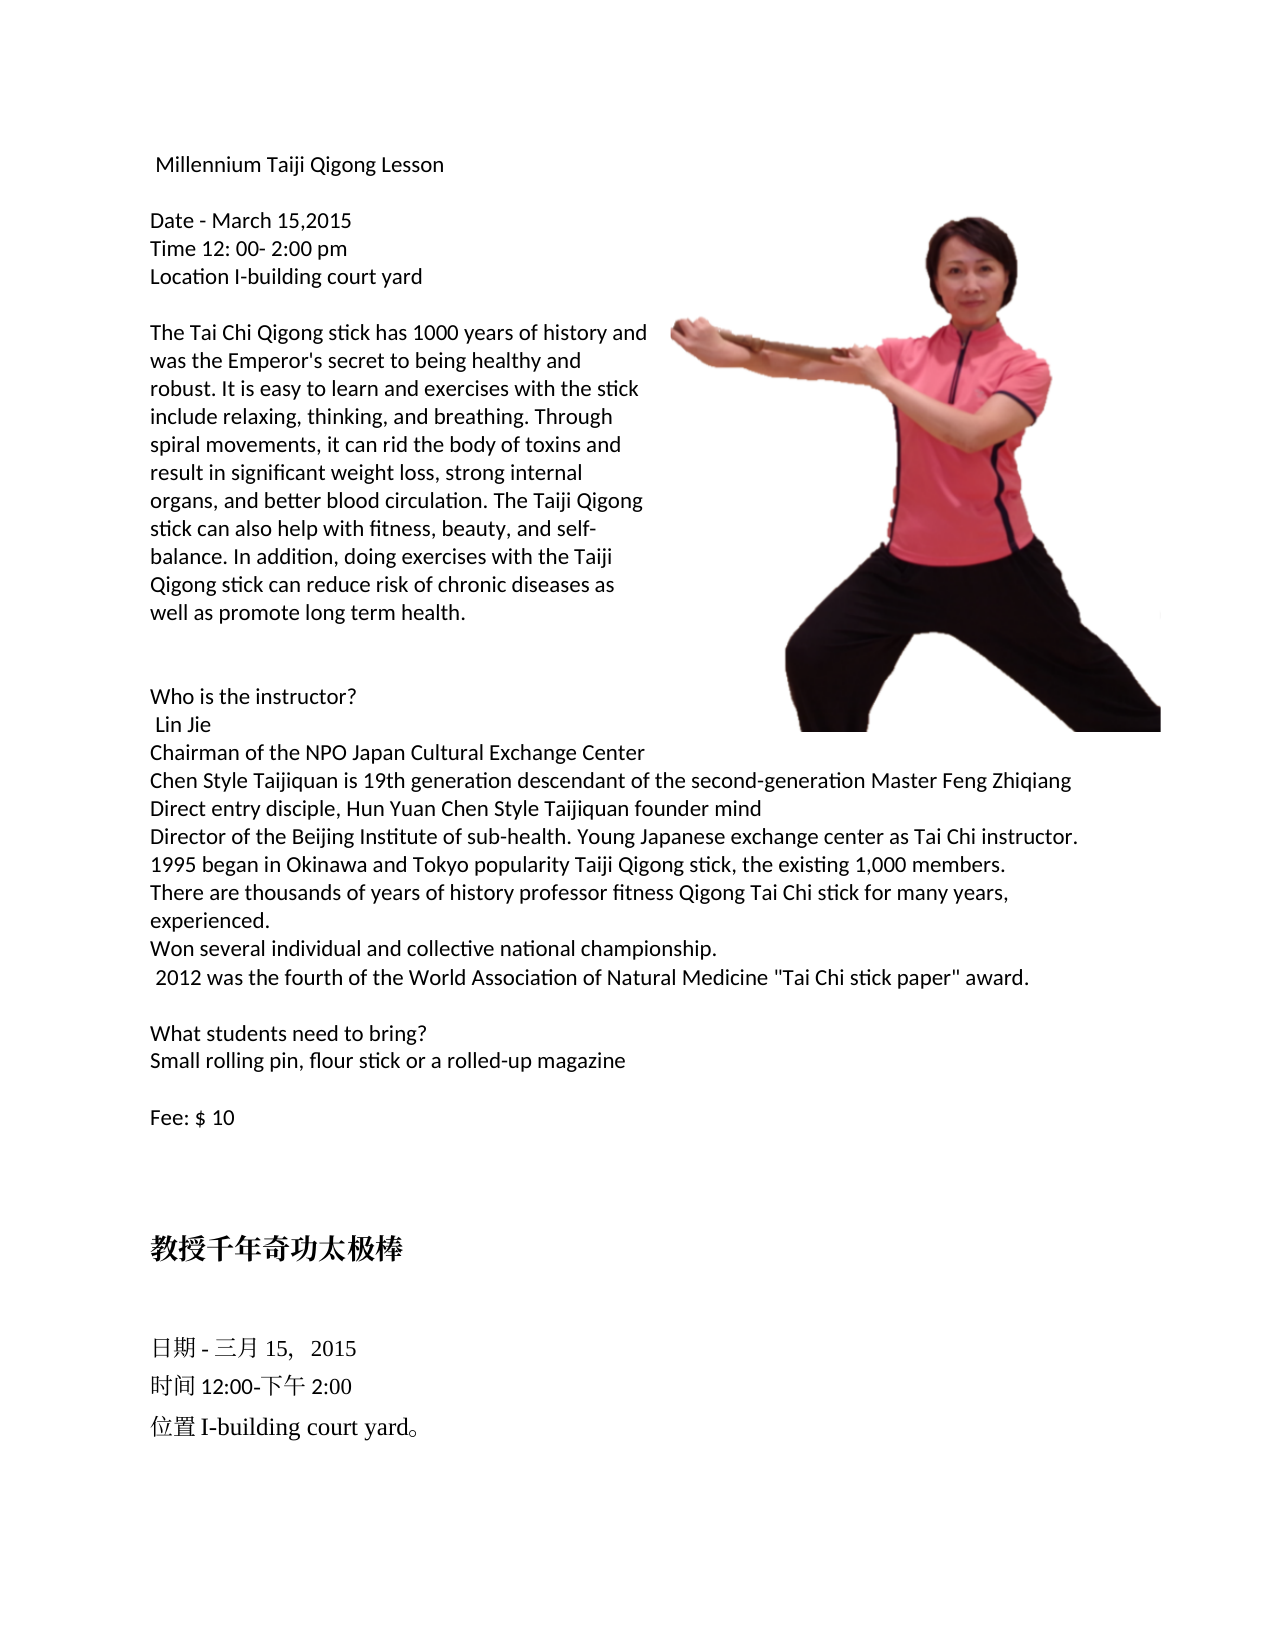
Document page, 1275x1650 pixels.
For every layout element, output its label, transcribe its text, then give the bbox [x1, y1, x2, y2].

text 日期 - 三月15，2015 时间12:00-下午2:00 位置I-building court yard。 [150, 1297, 1125, 1442]
text 教授千年奇功太极棒 [150, 1227, 1125, 1268]
picture [670, 207, 1161, 732]
text Millennium Taiji Qigong Lesson Date - March 15,2015 Time 12: 00- 2:00 pm Location I-building court yard The Tai Chi Qigong stick has 1000 years of history and was the Emperor's secret to being healthy and robust. It is easy to learn and exercises with the stick include relaxing, thinking, and breathing. Through spiral movements, it can rid the body of toxins and result in significant weight loss, strong internal organs, and better blood circulation. The Taiji Qigong stick can also help with fitness, beauty, and self-balance. In addition, doing exercises with the Taiji Qigong stick can reduce risk of chronic diseases as well as promote long term health. Who is the instructor? Lin Jie Chairman of the NPO Japan Cultural Exchange Center Chen Style Taijiquan is 19th generation descendant of the second-generation Master Feng Zhiqiang Direct entry disciple, Hun Yuan Chen Style Taijiquan founder mind Director of the Beijing Institute of sub-health. Young Japanese exchange center as Tai Chi instructor. 1995 began in Okinawa and Tokyo popularity Taiji Qigong stick, the existing 1,000 members. There are thousands of years of history professor fitness Qigong Tai Chi stick for many years, experienced. Won several individual and collective national championship. 2012 was the fourth of the World Association of Natural Medicine "Tai Chi stick paper" award. What students need to bring? Small rolling pin, flour stick or a rolled-up magazine Fee: $ 10 [150, 150, 1125, 1131]
